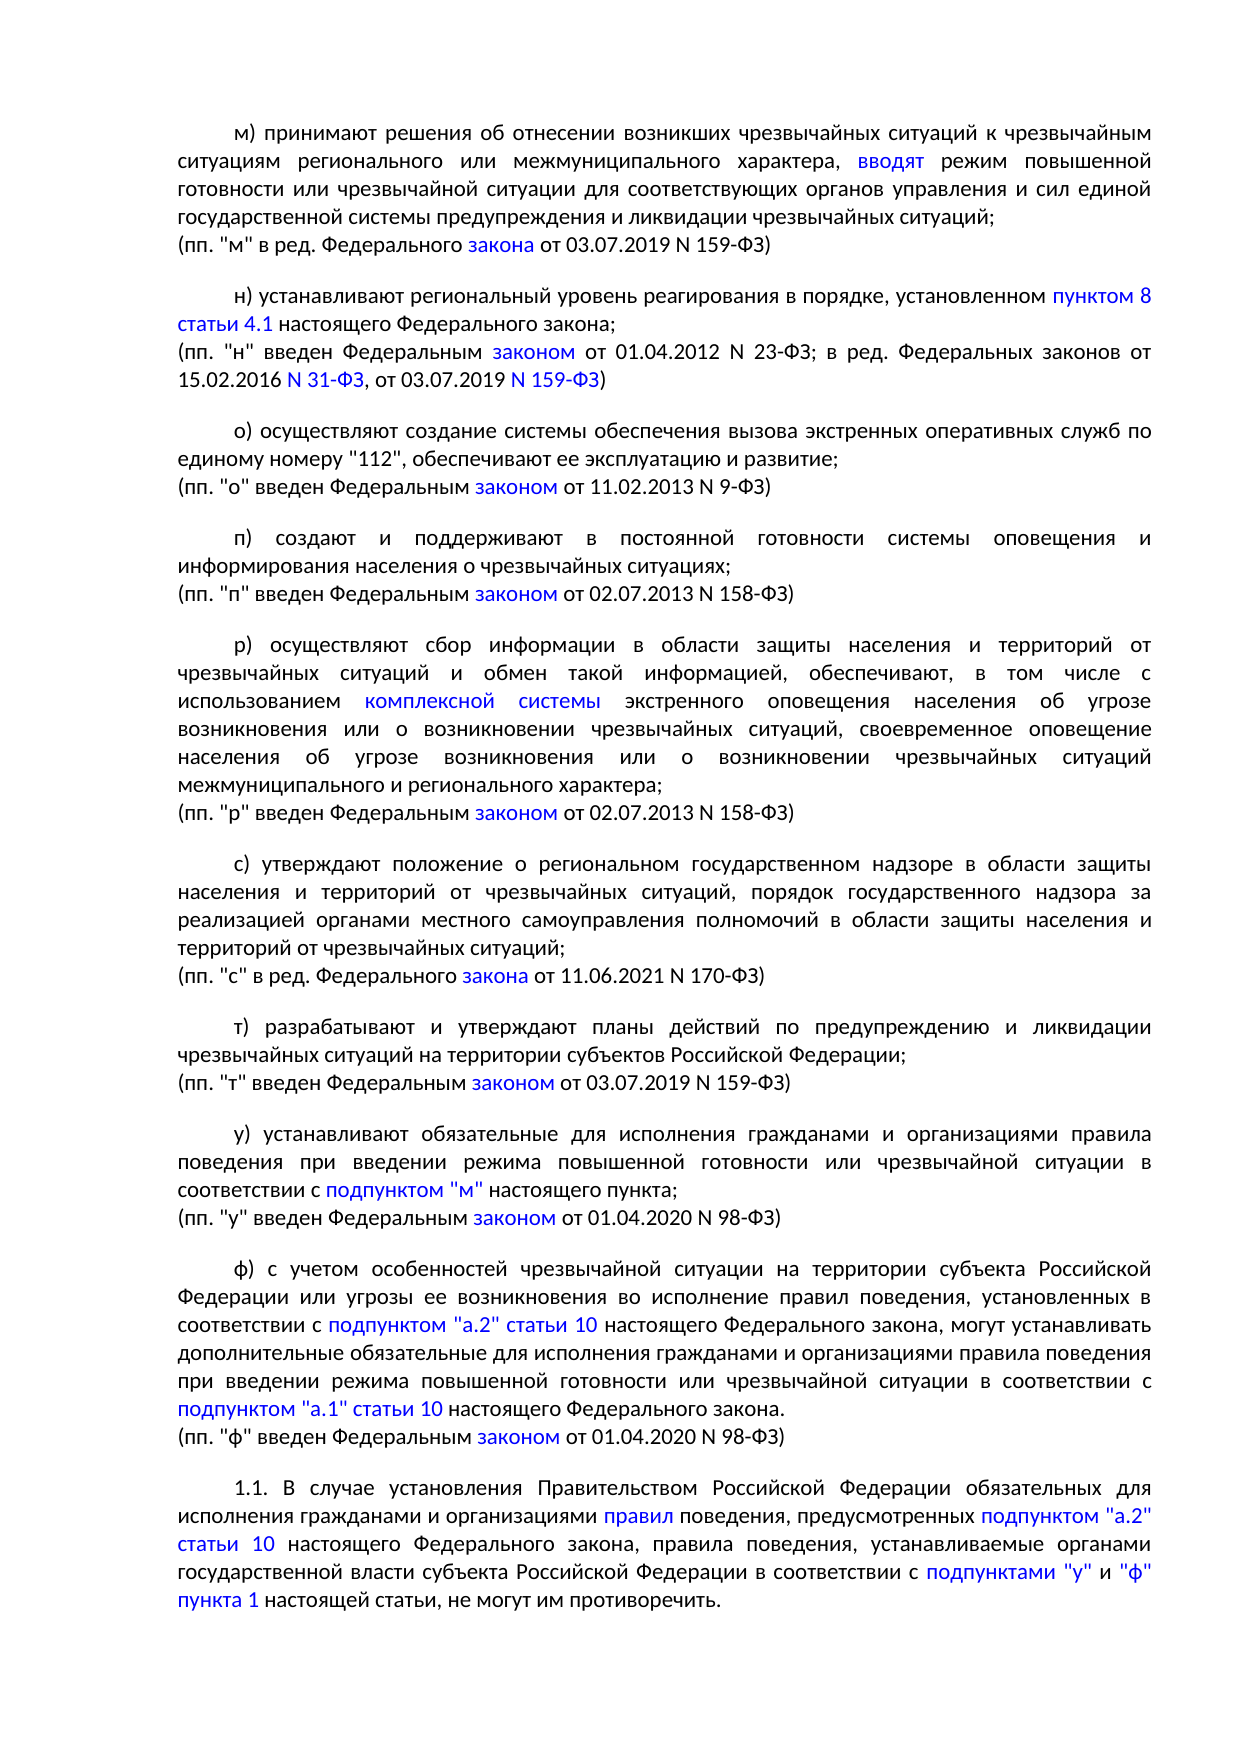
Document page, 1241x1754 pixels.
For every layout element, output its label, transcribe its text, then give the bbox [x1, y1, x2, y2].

text (пп. "т" введен Федеральным законом от 03.07.2019 N 159-ФЗ) [177, 1068, 1152, 1096]
text (пп. "о" введен Федеральным законом от 11.02.2013 N 9-ФЗ) [177, 472, 1152, 500]
text т) разрабатывают и утверждают планы действий по предупреждению и ликвидации чрезвычайных ситуаций на территории субъектов Российской Федерации; [177, 1012, 1152, 1068]
text м) принимают решения об отнесении возникших чрезвычайных ситуаций к чрезвычайным ситуациям регионального или межмуниципального характера, вводят режим повышенной готовности или чрезвычайной ситуации для соответствующих органов управления и сил единой государственной системы предупреждения и ликвидации чрезвычайных ситуаций; [177, 118, 1152, 230]
text у) устанавливают обязательные для исполнения гражданами и организациями правила поведения при введении режима повышенной готовности или чрезвычайной ситуации в соответствии с подпунктом "м" настоящего пункта; [177, 1119, 1152, 1203]
text (пп. "р" введен Федеральным законом от 02.07.2013 N 158-ФЗ) [177, 798, 1152, 826]
text (пп. "м" в ред. Федерального закона от 03.07.2019 N 159-ФЗ) [177, 230, 1152, 258]
text с) утверждают положение о региональном государственном надзоре в области защиты населения и территорий от чрезвычайных ситуаций, порядок государственного надзора за реализацией органами местного самоуправления полномочий в области защиты населения и территорий от чрезвычайных ситуаций; [177, 849, 1152, 961]
text (пп. "с" в ред. Федерального закона от 11.06.2021 N 170-ФЗ) [177, 961, 1152, 989]
text (пп. "н" введен Федеральным законом от 01.04.2012 N 23-ФЗ; в ред. Федеральных законов от 15.02.2016 N 31-ФЗ, от 03.07.2019 N 159-ФЗ) [177, 337, 1152, 393]
text р) осуществляют сбор информации в области защиты населения и территорий от чрезвычайных ситуаций и обмен такой информацией, обеспечивают, в том числе с использованием комплексной системы экстренного оповещения населения об угрозе возникновения или о возникновении чрезвычайных ситуаций, своевременное оповещение населения об угрозе возникновения или о возникновении чрезвычайных ситуаций межмуниципального и регионального характера; [177, 630, 1152, 798]
text ф) с учетом особенностей чрезвычайной ситуации на территории субъекта Российской Федерации или угрозы ее возникновения во исполнение правил поведения, установленных в соответствии с подпунктом "а.2" статьи 10 настоящего Федерального закона, могут устанавливать дополнительные обязательные для исполнения гражданами и организациями правила поведения при введении режима повышенной готовности или чрезвычайной ситуации в соответствии с подпунктом "а.1" статьи 10 настоящего Федерального закона. [177, 1254, 1152, 1422]
text п) создают и поддерживают в постоянной готовности системы оповещения и информирования населения о чрезвычайных ситуациях; [177, 523, 1152, 579]
text 1.1. В случае установления Правительством Российской Федерации обязательных для исполнения гражданами и организациями правил поведения, предусмотренных подпунктом "а.2" статьи 10 настоящего Федерального закона, правила поведения, устанавливаемые органами государственной власти субъекта Российской Федерации в соответствии с подпунктами "у" и "ф" пункта 1 настоящей статьи, не могут им противоречить. [177, 1473, 1152, 1613]
text о) осуществляют создание системы обеспечения вызова экстренных оперативных служб по единому номеру "112", обеспечивают ее эксплуатацию и развитие; [177, 416, 1152, 472]
text (пп. "ф" введен Федеральным законом от 01.04.2020 N 98-ФЗ) [177, 1422, 1152, 1450]
text (пп. "п" введен Федеральным законом от 02.07.2013 N 158-ФЗ) [177, 579, 1152, 607]
text н) устанавливают региональный уровень реагирования в порядке, установленном пунктом 8 статьи 4.1 настоящего Федерального закона; [177, 281, 1152, 337]
text (пп. "у" введен Федеральным законом от 01.04.2020 N 98-ФЗ) [177, 1203, 1152, 1231]
